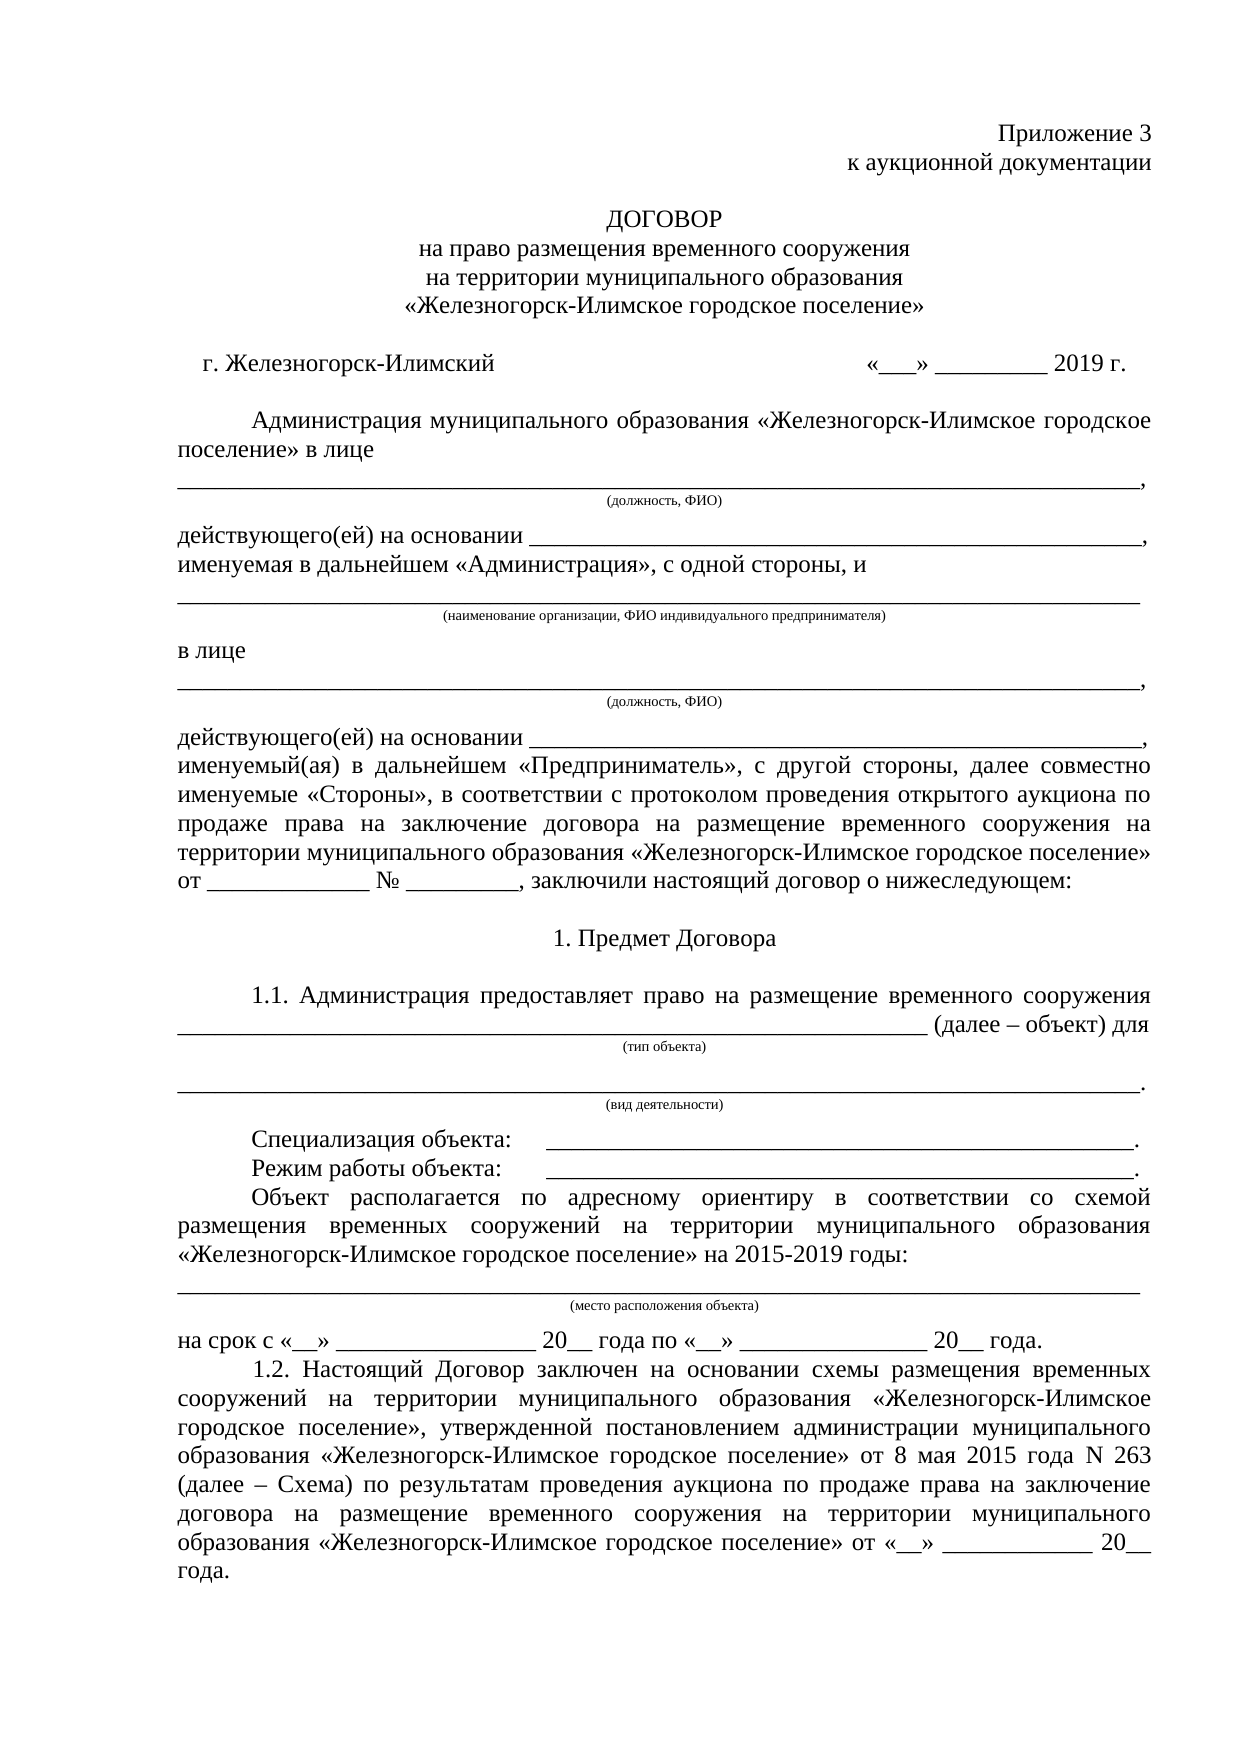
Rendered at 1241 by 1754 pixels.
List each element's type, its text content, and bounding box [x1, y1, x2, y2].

text Режим работы объекта: _______________________________________________. [177, 1153, 1152, 1182]
text в лице [177, 636, 1152, 664]
text именуемый(ая) в дальнейшем «Предприниматель», с другой стороны, далее совместно именуемые «Стороны», в соответствии с протоколом проведения открытого аукциона по продаже права на заключение договора на размещение временного сооружения на территории муниципального образования «Железногорск-Илимское городское поселение» от _____________ № _________, заключили настоящий договор о нижеследующем: [177, 751, 1152, 894]
text именуемая в дальнейшем «Администрация», с одной стороны, и [177, 549, 1152, 578]
text 1.2. Настоящий Договор заключен на основании схемы размещения временных сооружений на территории муниципального образования «Железногорск-Илимское городское поселение», утвержденной постановлением администрации муниципального образования «Железногорск-Илимское городское поселение» от 8 мая 2015 года N 263 (далее – Схема) по результатам проведения аукциона по продаже права на заключение договора на размещение временного сооружения на территории муниципального образования «Железногорск-Илимское городское поселение» от «__» ____________ 20__ года. [177, 1354, 1152, 1584]
text (должность, ФИО) [177, 693, 1152, 722]
text Объект располагается по адресному ориентиру в соответствии со схемой размещения временных сооружений на территории муниципального образования «Железногорск-Илимское городское поселение» на 2015-2019 годы: [177, 1182, 1152, 1268]
text _____________________________________________________________________________. [177, 1067, 1152, 1096]
text _____________________________________________________________________________, [177, 463, 1152, 492]
text (место расположения объекта) [177, 1297, 1152, 1326]
text (вид деятельности) [177, 1096, 1152, 1124]
text _____________________________________________________________________________, [177, 664, 1152, 693]
text _____________________________________________________________________________ [177, 578, 1152, 607]
text ДОГОВОР на право размещения временного сооружения на территории муниципального образования «Железногорск-Илимское городское поселение» [177, 204, 1152, 319]
text г. Железногорск-Илимский «___» _________ 2019 г. [177, 348, 1152, 377]
text 1. Предмет Договора [177, 923, 1152, 952]
text (тип объекта) [177, 1038, 1152, 1067]
text (наименование организации, ФИО индивидуального предпринимателя) [177, 607, 1152, 636]
text _____________________________________________________________________________ [177, 1268, 1152, 1297]
text (должность, ФИО) [177, 492, 1152, 521]
text Администрация муниципального образования «Железногорск-Илимское городское поселение» в лице [177, 406, 1152, 463]
text на срок с «__» ________________ 20__ года по «__» _______________ 20__ года. [177, 1326, 1152, 1354]
text Приложение 3 к аукционной документации [177, 118, 1152, 176]
text действующего(ей) на основании _________________________________________________, [177, 722, 1152, 751]
text Специализация объекта: _______________________________________________. [177, 1124, 1152, 1153]
text действующего(ей) на основании _________________________________________________, [177, 521, 1152, 549]
text 1.1. Администрация предоставляет право на размещение временного сооружения ____________________________________________________________ (далее – объект) для [177, 981, 1152, 1038]
